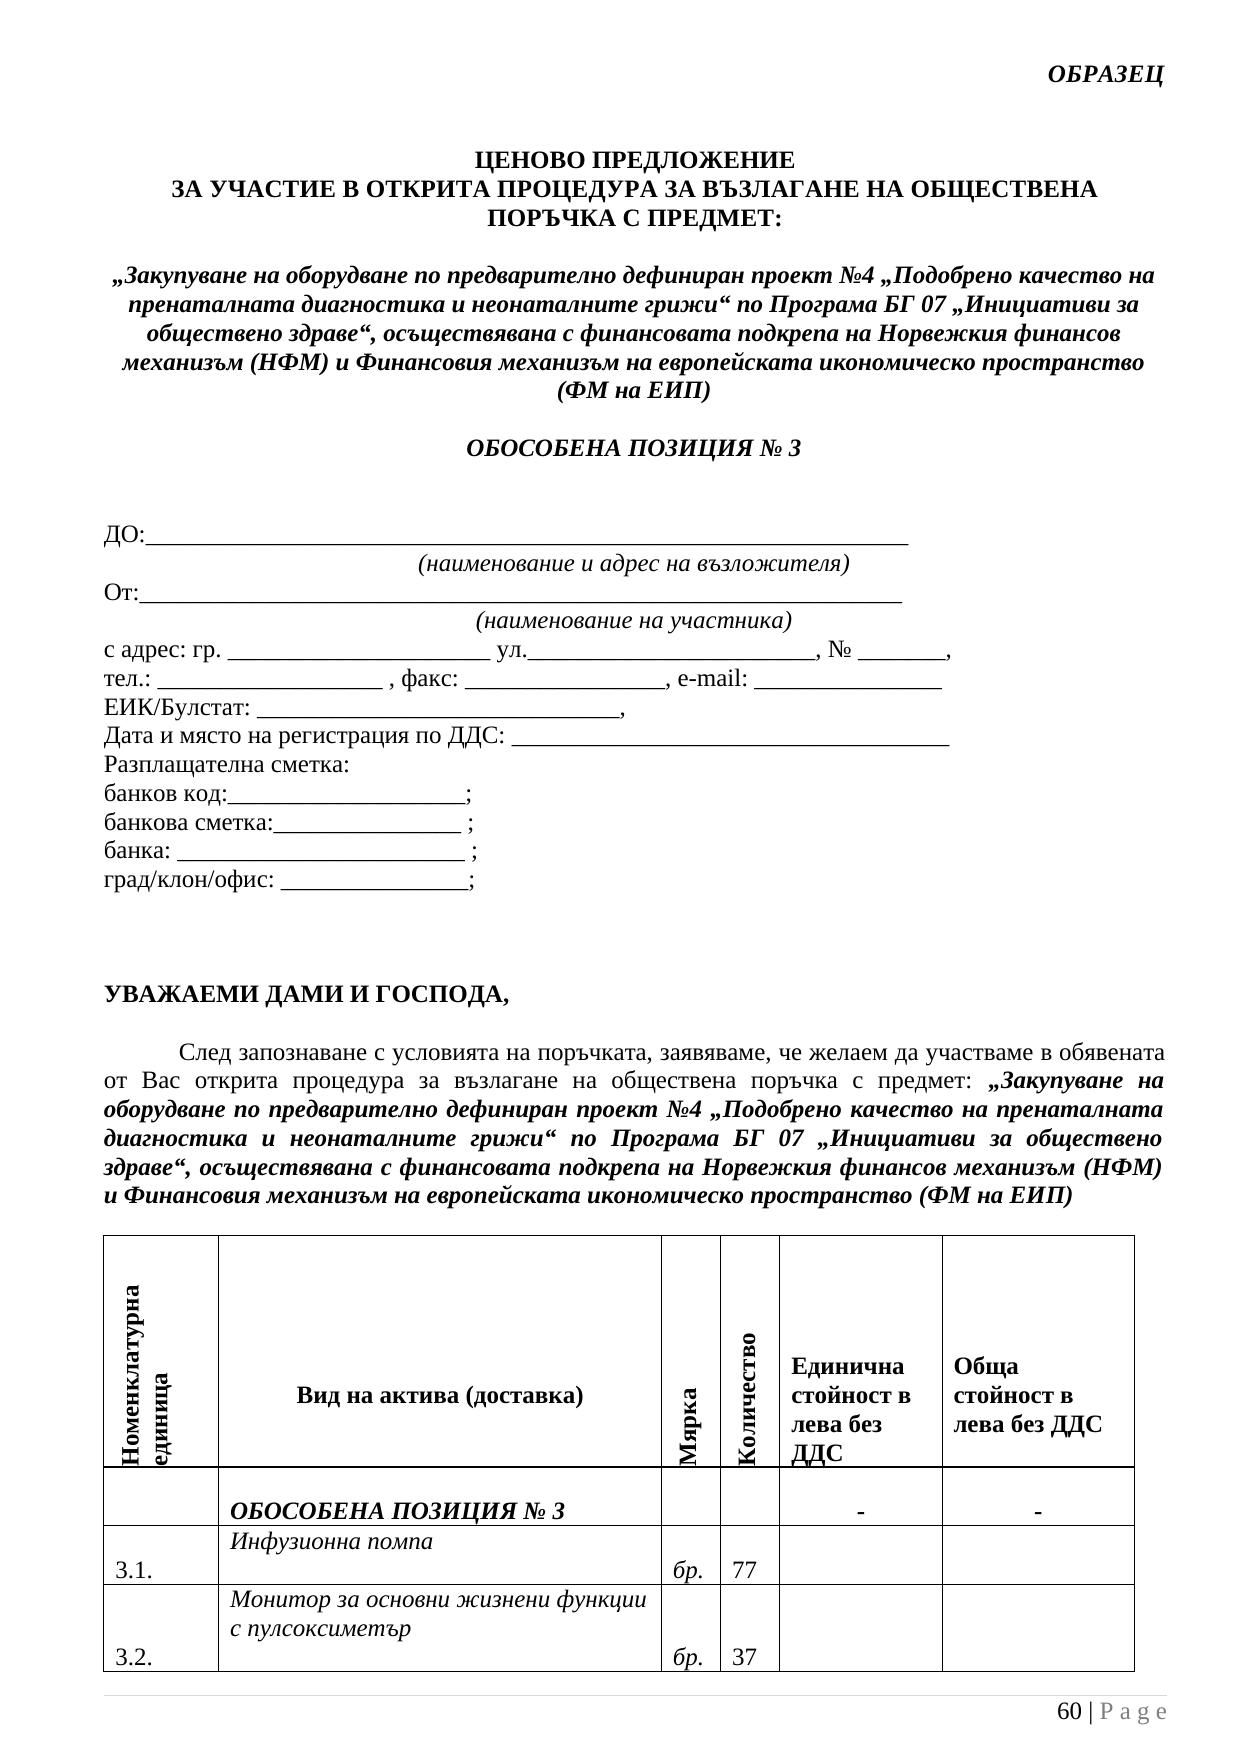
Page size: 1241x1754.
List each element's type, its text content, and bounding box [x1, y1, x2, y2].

text След запознаване с условията на поръчката, заявяваме, че желаем да участваме в обявената от Вас открита процедура за възлагане на обществена поръчка с предмет: „Закупуване на оборудване по предварително дефиниран проект №4 „Подобрено качество на пренаталната диагностика и неонаталните грижи“ по Програма БГ 07 „Инициативи за обществено здраве“, осъществявана с финансовата подкрепа на Норвежкия финансов механизъм (НФМ) и Финансовия механизъм на европейската икономическо пространство (ФМ на ЕИП) [103, 1037, 1167, 1209]
text От:_____________________________________________________________ [103, 577, 1167, 605]
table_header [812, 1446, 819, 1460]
text град/клон/офис: _______________; [103, 864, 1167, 893]
text (наименование на участника) [103, 605, 1167, 634]
text Разплащателна сметка: [103, 749, 1167, 778]
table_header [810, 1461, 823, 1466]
text ЗА УЧАСТИЕ В ОТКРИТА ПРОЦЕДУРА ЗА ВЪЗЛАГАНЕ НА ОБЩЕСТВЕНА ПОРЪЧКА С ПРЕДМЕТ: [103, 174, 1167, 232]
text банкова сметка:_______________ ; [103, 807, 1167, 835]
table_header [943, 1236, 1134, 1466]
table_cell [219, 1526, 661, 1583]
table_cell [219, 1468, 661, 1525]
text „Закупуване на оборудване по предварително дефиниран проект №4 „Подобрено качество на пренаталната диагностика и неонаталните грижи“ по Програма БГ 07 „Инициативи за обществено здраве“, осъществявана с финансовата подкрепа на Норвежкия финансов механизъм (НФМ) и Финансовия механизъм на европейската икономическо пространство (ФМ на ЕИП) [103, 260, 1167, 404]
text ДО:_____________________________________________________________ [103, 519, 1167, 548]
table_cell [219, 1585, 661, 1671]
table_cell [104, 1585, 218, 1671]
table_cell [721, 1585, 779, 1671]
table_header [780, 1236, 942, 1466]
text ОБРАЗЕЦ [103, 59, 1167, 88]
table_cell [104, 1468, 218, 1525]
text с адрес: гр. _____________________ ул._______________________, № _______, [103, 634, 1167, 663]
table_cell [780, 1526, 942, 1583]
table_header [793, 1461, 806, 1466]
text ЦЕНОВО ПРЕДЛОЖЕНИЕ [103, 145, 1167, 174]
text Дата и място на регистрация по ДДС: ___________________________________ [103, 720, 1167, 749]
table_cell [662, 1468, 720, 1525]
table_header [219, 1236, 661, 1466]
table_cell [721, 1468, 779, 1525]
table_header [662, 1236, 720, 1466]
text тел.: __________________ , факс: ________________, e-mail: _______________ [103, 663, 1167, 692]
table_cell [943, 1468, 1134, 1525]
text банков код:___________________; [103, 778, 1167, 807]
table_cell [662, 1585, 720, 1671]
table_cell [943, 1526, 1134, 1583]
text банка: _______________________ ; [103, 835, 1167, 864]
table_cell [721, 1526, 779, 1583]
text УВАЖАЕМИ ДАМИ И ГОСПОДА, [103, 979, 1167, 1008]
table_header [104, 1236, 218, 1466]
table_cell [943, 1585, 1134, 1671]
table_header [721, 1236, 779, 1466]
text ОБОСОБЕНА ПОЗИЦИЯ № 3 [103, 433, 1167, 462]
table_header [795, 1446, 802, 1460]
text (наименование и адрес на възложителя) [103, 548, 1167, 577]
text ЕИК/Булстат: _____________________________, [103, 692, 1167, 720]
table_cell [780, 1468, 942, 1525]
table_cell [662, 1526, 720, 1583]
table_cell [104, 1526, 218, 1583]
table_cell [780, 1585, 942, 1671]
